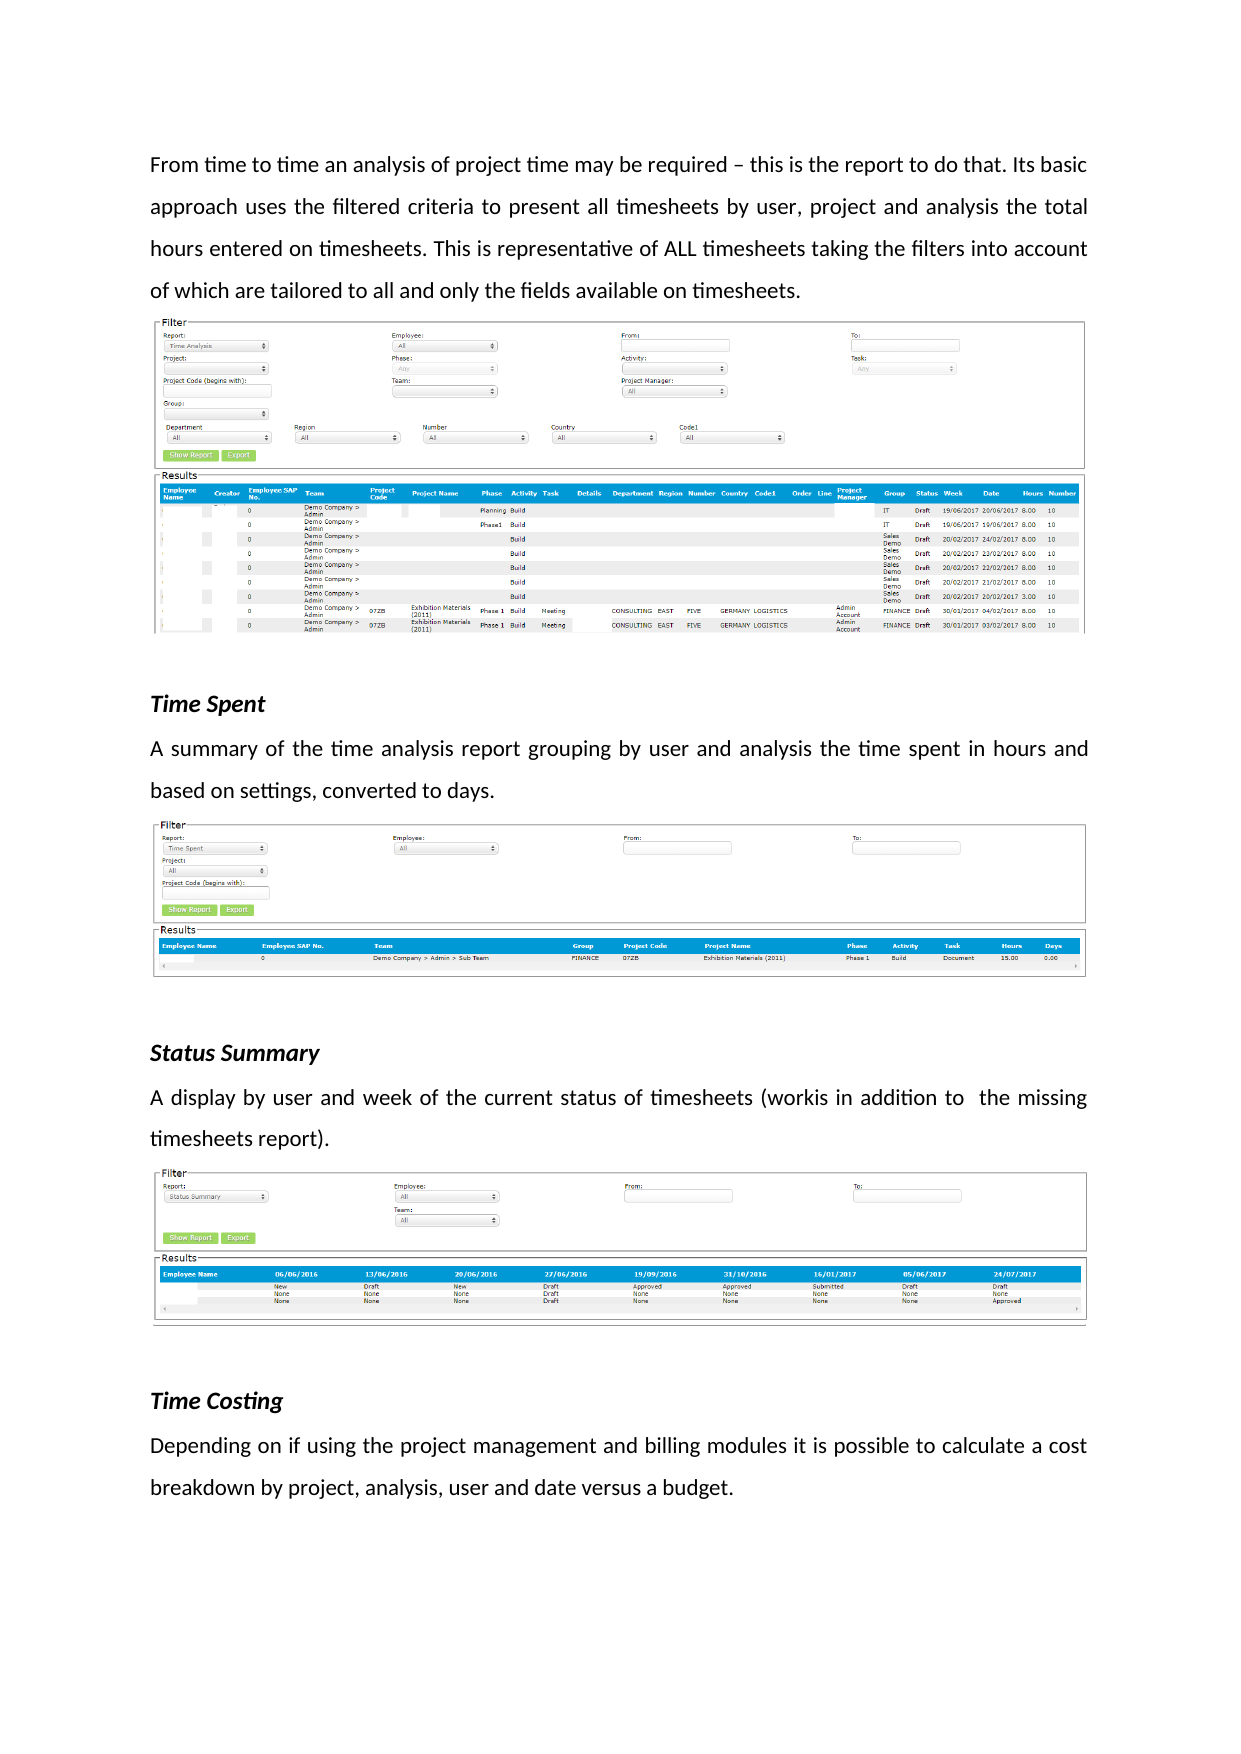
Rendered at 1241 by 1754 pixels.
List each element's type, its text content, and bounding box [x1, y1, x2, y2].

text A summary of the time analysis report grouping by user and analysis the time spent in hours and based on settings, converted to days. [150, 734, 1090, 804]
text Status Summary [150, 1037, 1090, 1067]
picture [150, 818, 1088, 983]
text Depending on if using the project management and billing modules it is possible to calculate a cost breakdown by project, analysis, user and date versus a budget. [150, 1431, 1090, 1501]
text From time to time an analysis of project time may be required – this is the report to do that. Its basic approach uses the filtered criteria to present all timesheets by user, project and analysis the total hours entered on timesheets. This is representative of ALL timesheets taking the filters into account of which are tailored to all and only the fields available on timesheets. [150, 150, 1090, 304]
picture [150, 1166, 1090, 1332]
picture [150, 317, 1088, 635]
text A display by user and week of the current status of timesheets (workis in addition to the missing timesheets report). [150, 1083, 1090, 1153]
text Time Costing [150, 1385, 1090, 1416]
text Time Spent [150, 689, 1090, 719]
